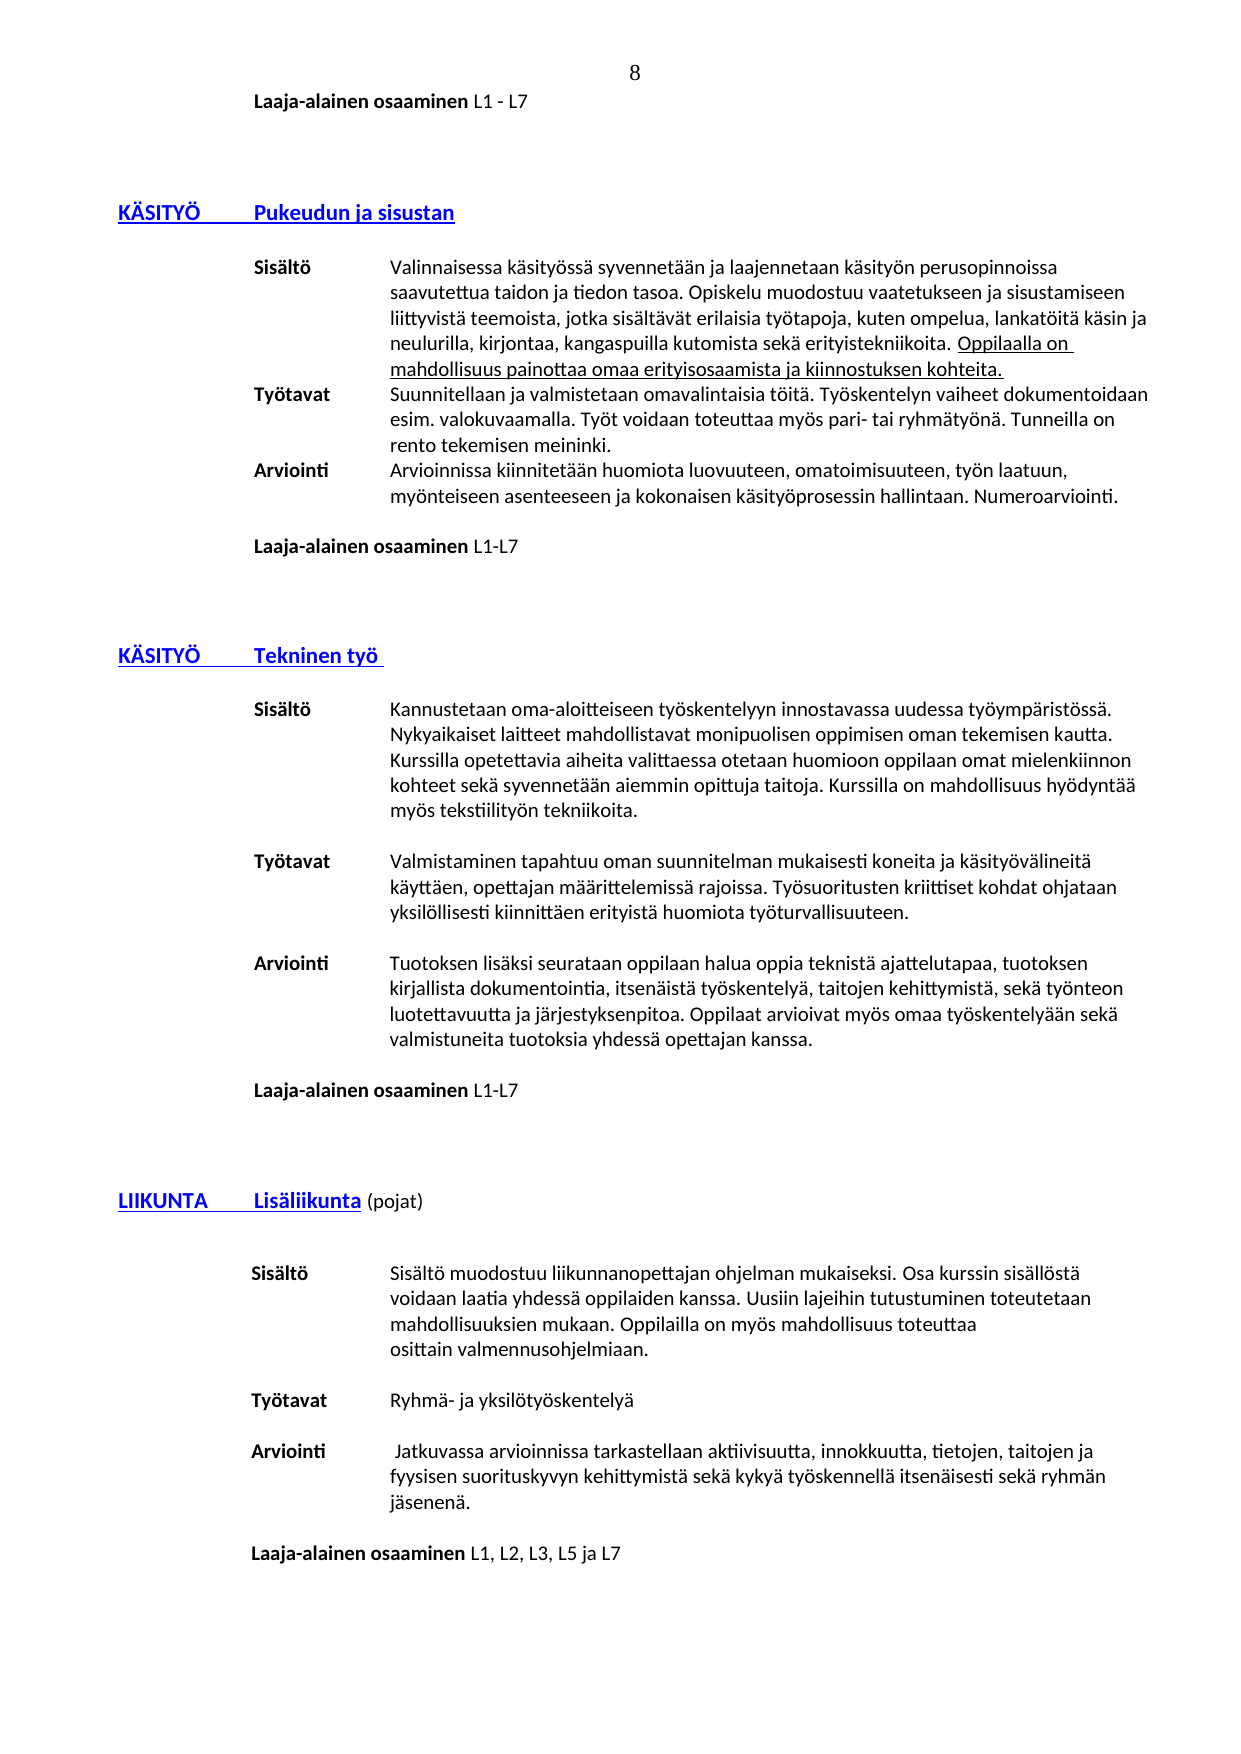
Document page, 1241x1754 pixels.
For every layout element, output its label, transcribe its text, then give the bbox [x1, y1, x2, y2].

text Työtavat Ryhmä- ja yksilötyöskentelyä [251, 1387, 1152, 1413]
text Arviointi Tuotoksen lisäksi seurataan oppilaan halua oppia teknistä ajattelutapaa, tuotoksen kirjallista dokumentointia, itsenäistä työskentelyä, taitojen kehittymistä, sekä työnteon luotettavuutta ja järjestyksenpitoa. Oppilaat arvioivat myös omaa työskentelyään sekä valmistuneita tuotoksia yhdessä opettajan kanssa. [254, 950, 1152, 1052]
text KÄSITYÖ Tekninen työ [118, 642, 1152, 696]
text Työtavat Valmistaminen tapahtuu oman suunnitelman mukaisesti koneita ja käsityövälineitä käyttäen, opettajan määrittelemissä rajoissa. Työsuoritusten kriittiset kohdat ohjataan [254, 848, 1152, 899]
text Laaja-alainen osaaminen L1-L7 [254, 534, 1152, 559]
text mahdollisuuksien mukaan. ​Oppilailla on myös mahdollisuus toteuttaa osittain valmennusohjelmiaan. [390, 1311, 1152, 1362]
text Sisältö Valinnaisessa käsityössä syvennetään ja laajennetaan käsityön perusopinnoissa saavutettua taidon ja tiedon tasoa. Opiskelu muodostuu vaatetukseen ja sisustamiseen liittyvistä teemoista, jotka sisältävät erilaisia työtapoja, kuten ompelua, lankatöitä käsin ja neulurilla, kirjontaa, kangaspuilla kutomista sekä erityistekniikoita. Oppilaalla on mahdollisuus painottaa omaa erityisosaamista ja kiinnostuksen kohteita. [254, 254, 1152, 381]
subtitle LIIKUNTA Lisäliikunta (pojat) [118, 1187, 1152, 1260]
text Työtavat Suunnitellaan ja valmistetaan omavalintaisia töitä. Työskentelyn vaiheet dokumentoidaan esim. valokuvaamalla. Työt voidaan toteuttaa myös pari- tai ryhmätyönä. Tunneilla on rento tekemisen meininki. [254, 381, 1152, 457]
text Laaja-alainen osaaminen L1, L2, L3, L5 ja L7 [251, 1540, 1152, 1565]
text Laaja-alainen osaaminen L1 - L7 [254, 89, 1152, 114]
text Laaja-alainen osaaminen L1-L7 [254, 1077, 1152, 1103]
text KÄSITYÖ Pukeudun ja sisustan [118, 198, 1152, 226]
text Arviointi Arvioinnissa kiinnitetään huomiota luovuuteen, omatoimisuuteen, työn laatuun, myönteiseen asenteeseen ja kokonaisen käsityöprosessin hallintaan. Numeroarviointi. [254, 457, 1152, 508]
text yksilöllisesti kiinnittäen erityistä huomiota työturvallisuuteen. [254, 899, 1152, 925]
text Sisältö Kannustetaan oma-aloitteiseen työskentelyyn innostavassa uudessa työympäristössä. Nykyaikaiset laitteet mahdollistavat monipuolisen oppimisen oman tekemisen kautta. Kurssilla opetettavia aiheita valittaessa otetaan huomioon oppilaan omat mielenkiinnon kohteet sekä syvennetään aiemmin opittuja taitoja. Kurssilla on mahdollisuus hyödyntää myös tekstiilityön tekniikoita. [254, 696, 1152, 823]
